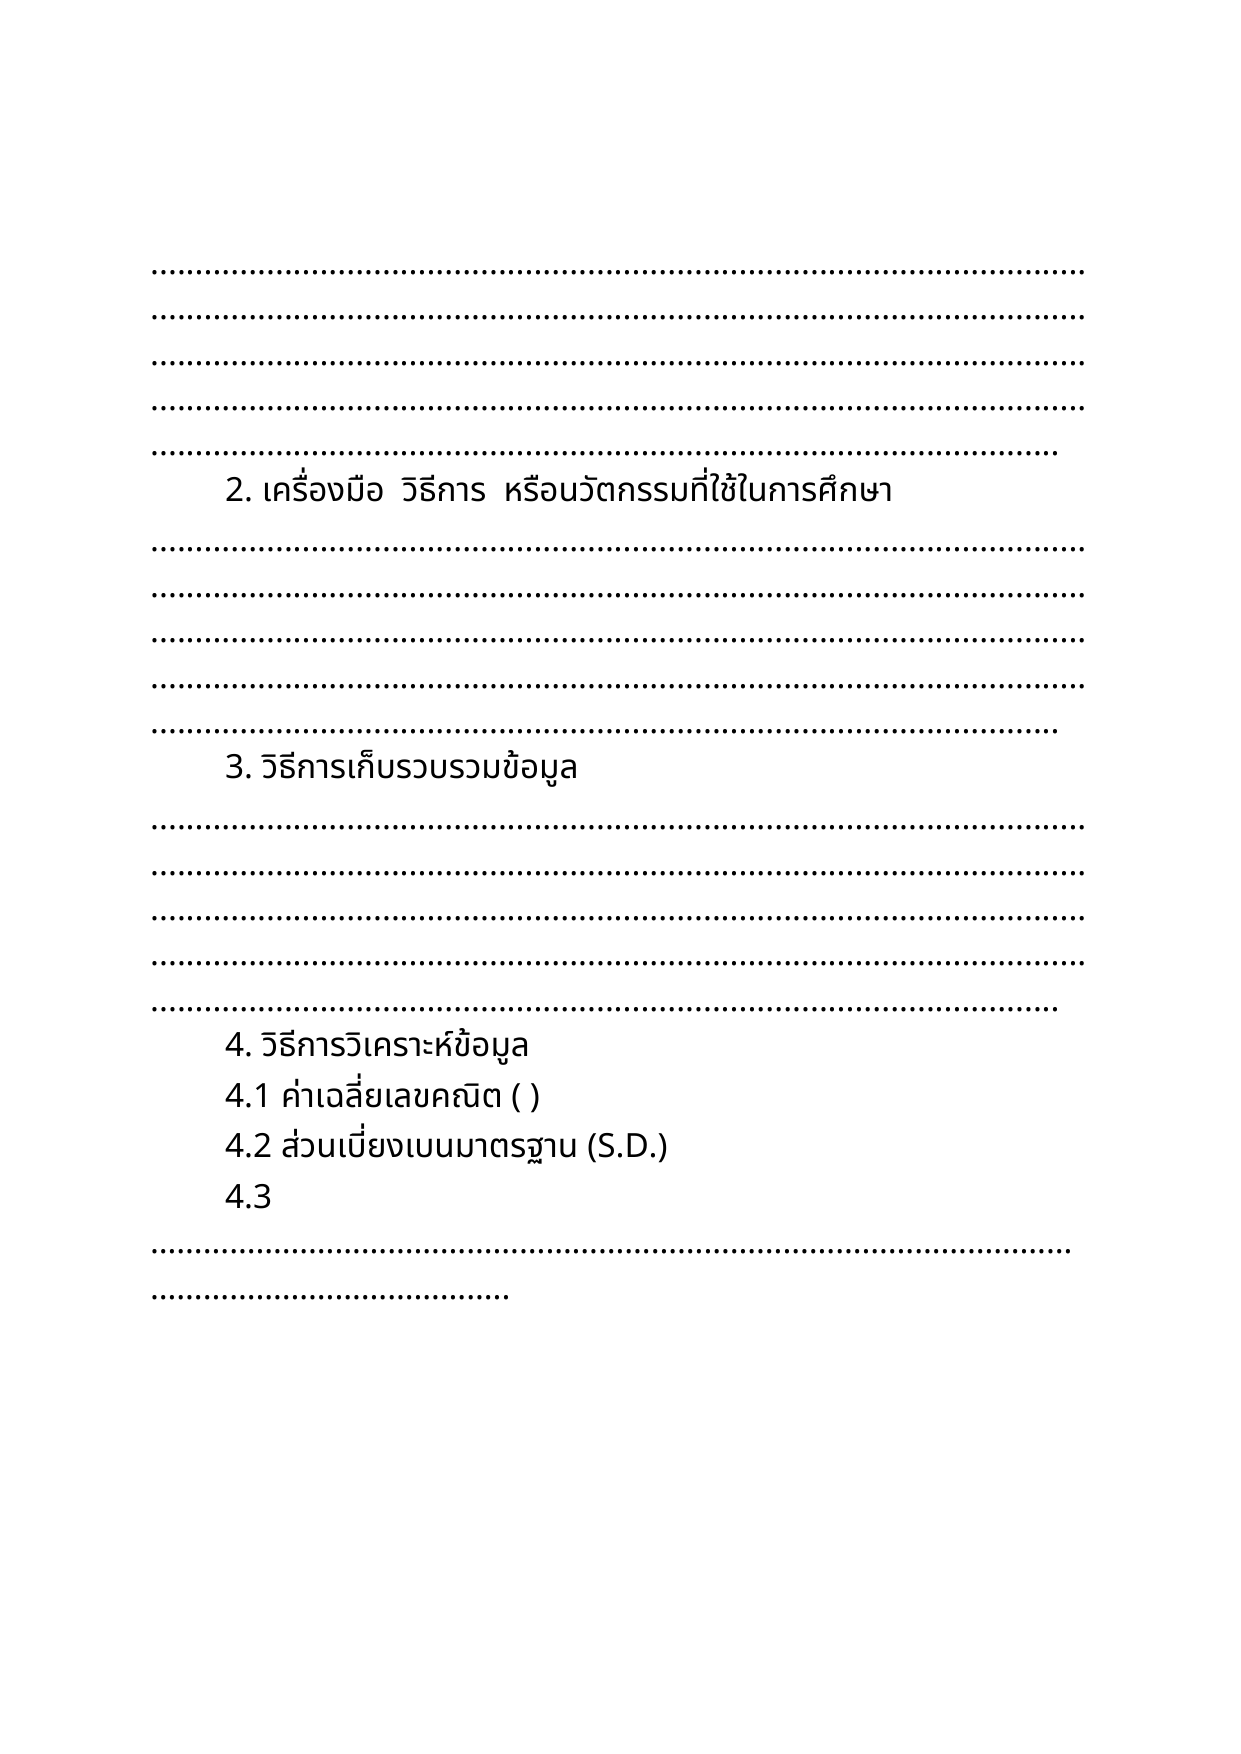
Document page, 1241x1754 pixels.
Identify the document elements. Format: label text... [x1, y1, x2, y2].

text 2. เครื่องมือ วิธีการ หรือนวัตกรรมที่ใช้ในการศึกษา [150, 466, 1090, 516]
text 4.1 ค่าเฉลี่ยเลขคณิต ( ) [150, 1072, 1090, 1122]
text 3. วิธีการเก็บรวบรวมข้อมูล [150, 743, 1090, 794]
text 4. วิธีการวิเคราะห์ข้อมูล [150, 1021, 1090, 1072]
text .......................................................................................................................................................................................................................................................................................................................................................................................................................................................................................................................................... [150, 794, 1090, 1021]
text 4.3 ……………………………………………………………………………………………………………………………….. [150, 1173, 1090, 1309]
text .......................................................................................................................................................................................................................................................................................................................................................................................................................................................................................................................................... [150, 516, 1090, 743]
text .......................................................................................................................................................................................................................................................................................................................................................................................................................................................................................................................................... [150, 238, 1090, 466]
text 4.2 ส่วนเบี่ยงเบนมาตรฐาน (S.D.) [150, 1122, 1090, 1173]
